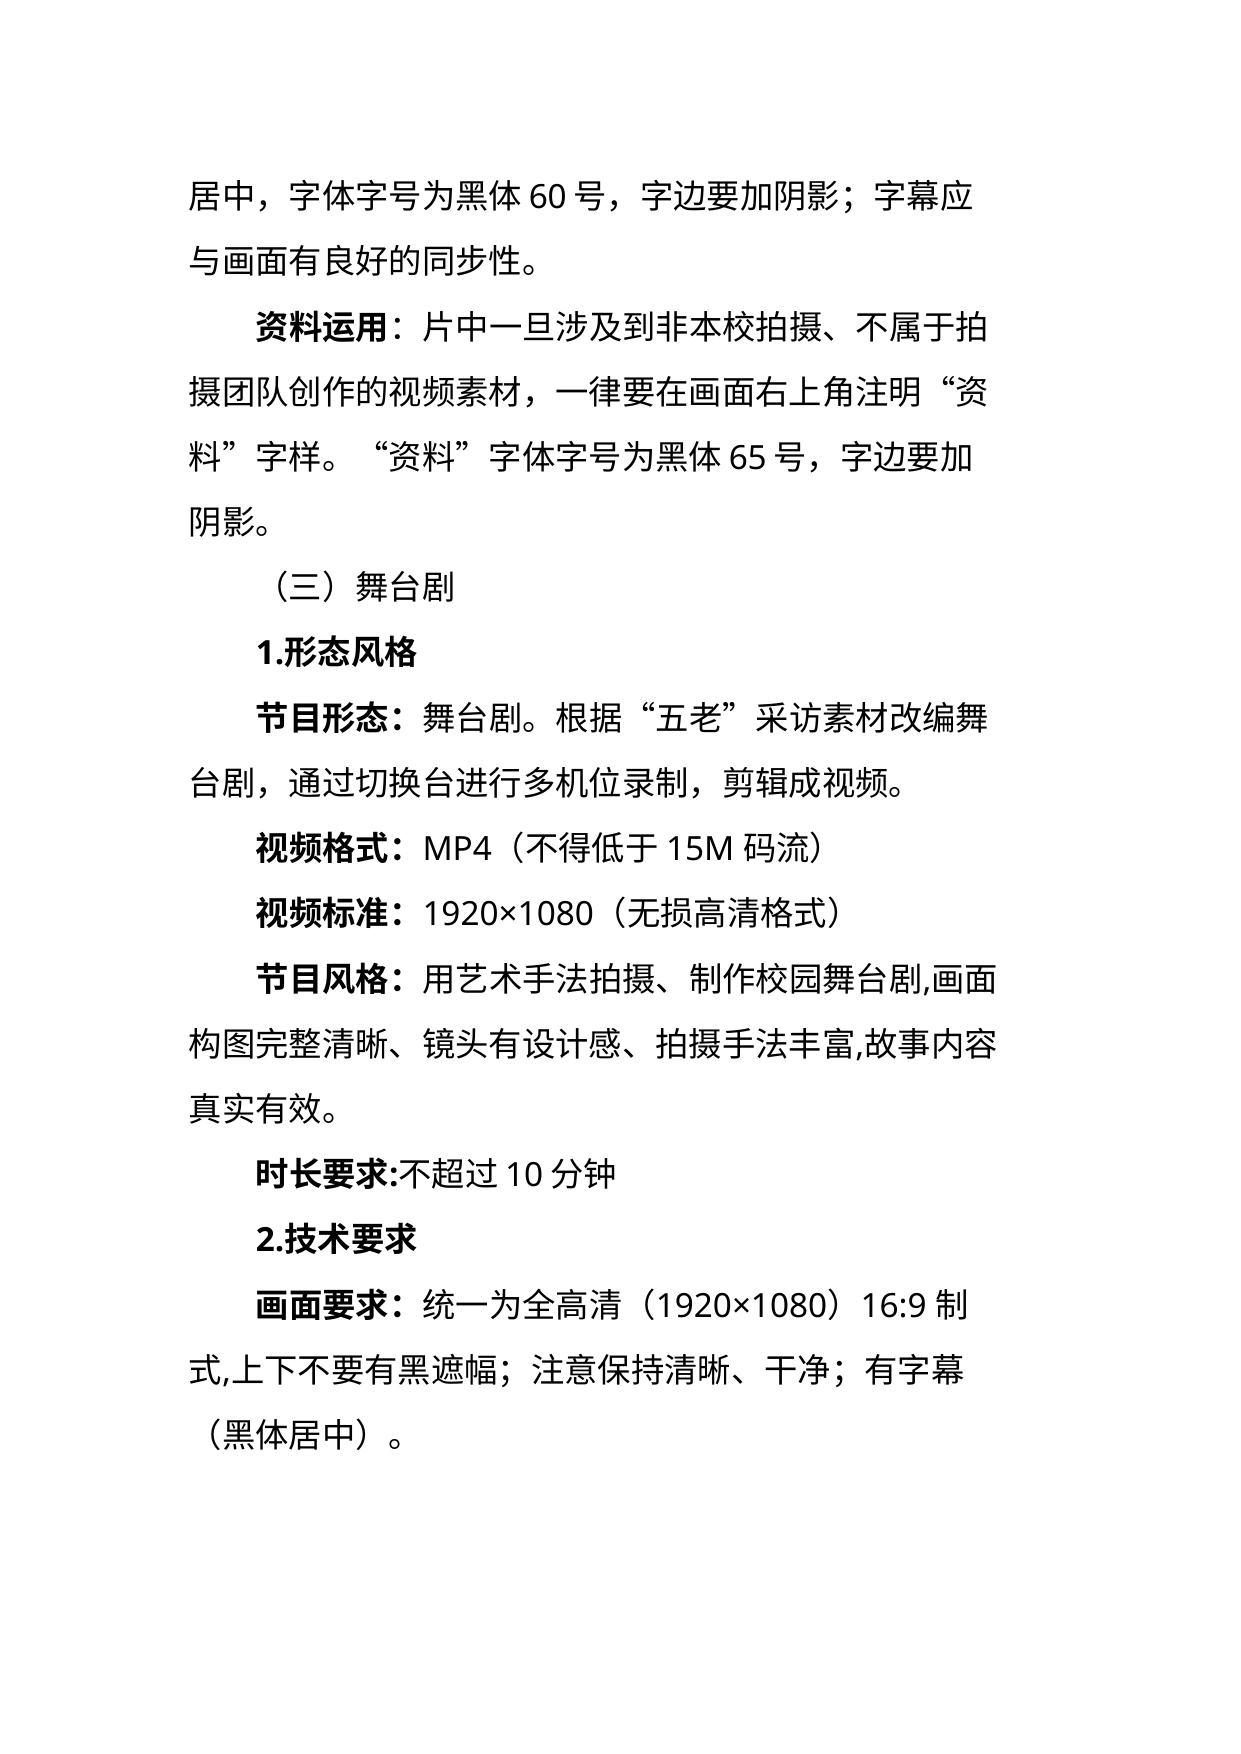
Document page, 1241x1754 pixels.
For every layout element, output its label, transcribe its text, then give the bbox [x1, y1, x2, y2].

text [188, 162, 1003, 292]
text （三）舞台剧 [188, 553, 1003, 618]
text 2.技术要求 [188, 1205, 1003, 1270]
text 视频标准：1920×1080（无损高清格式） [188, 879, 1003, 944]
text 画面要求：统一为全高清（1920×1080）16:9 制式,上下不要有黑遮幅；注意保持清晰、干净；有字幕（黑体居中）。 [188, 1270, 1003, 1465]
text 资料运用：片中一旦涉及到非本校拍摄、不属于拍摄团队创作的视频素材，一律要在画面右上角注明“资料”字样。“资料”字体字号为黑体65号，字边要加阴影。 [188, 292, 1003, 552]
text 1.形态风格 [188, 618, 1003, 683]
text 时长要求:不超过10分钟 [188, 1139, 1003, 1204]
text 节目形态：舞台剧。根据“五老”采访素材改编舞台剧，通过切换台进行多机位录制，剪辑成视频。 [188, 683, 1003, 813]
text 节目风格：用艺术手法拍摄、制作校园舞台剧,画面构图完整清晰、镜头有设计感、拍摄手法丰富,故事内容真实有效。 [188, 944, 1003, 1139]
text 视频格式：MP4（不得低于 15M 码流） [188, 813, 1003, 878]
